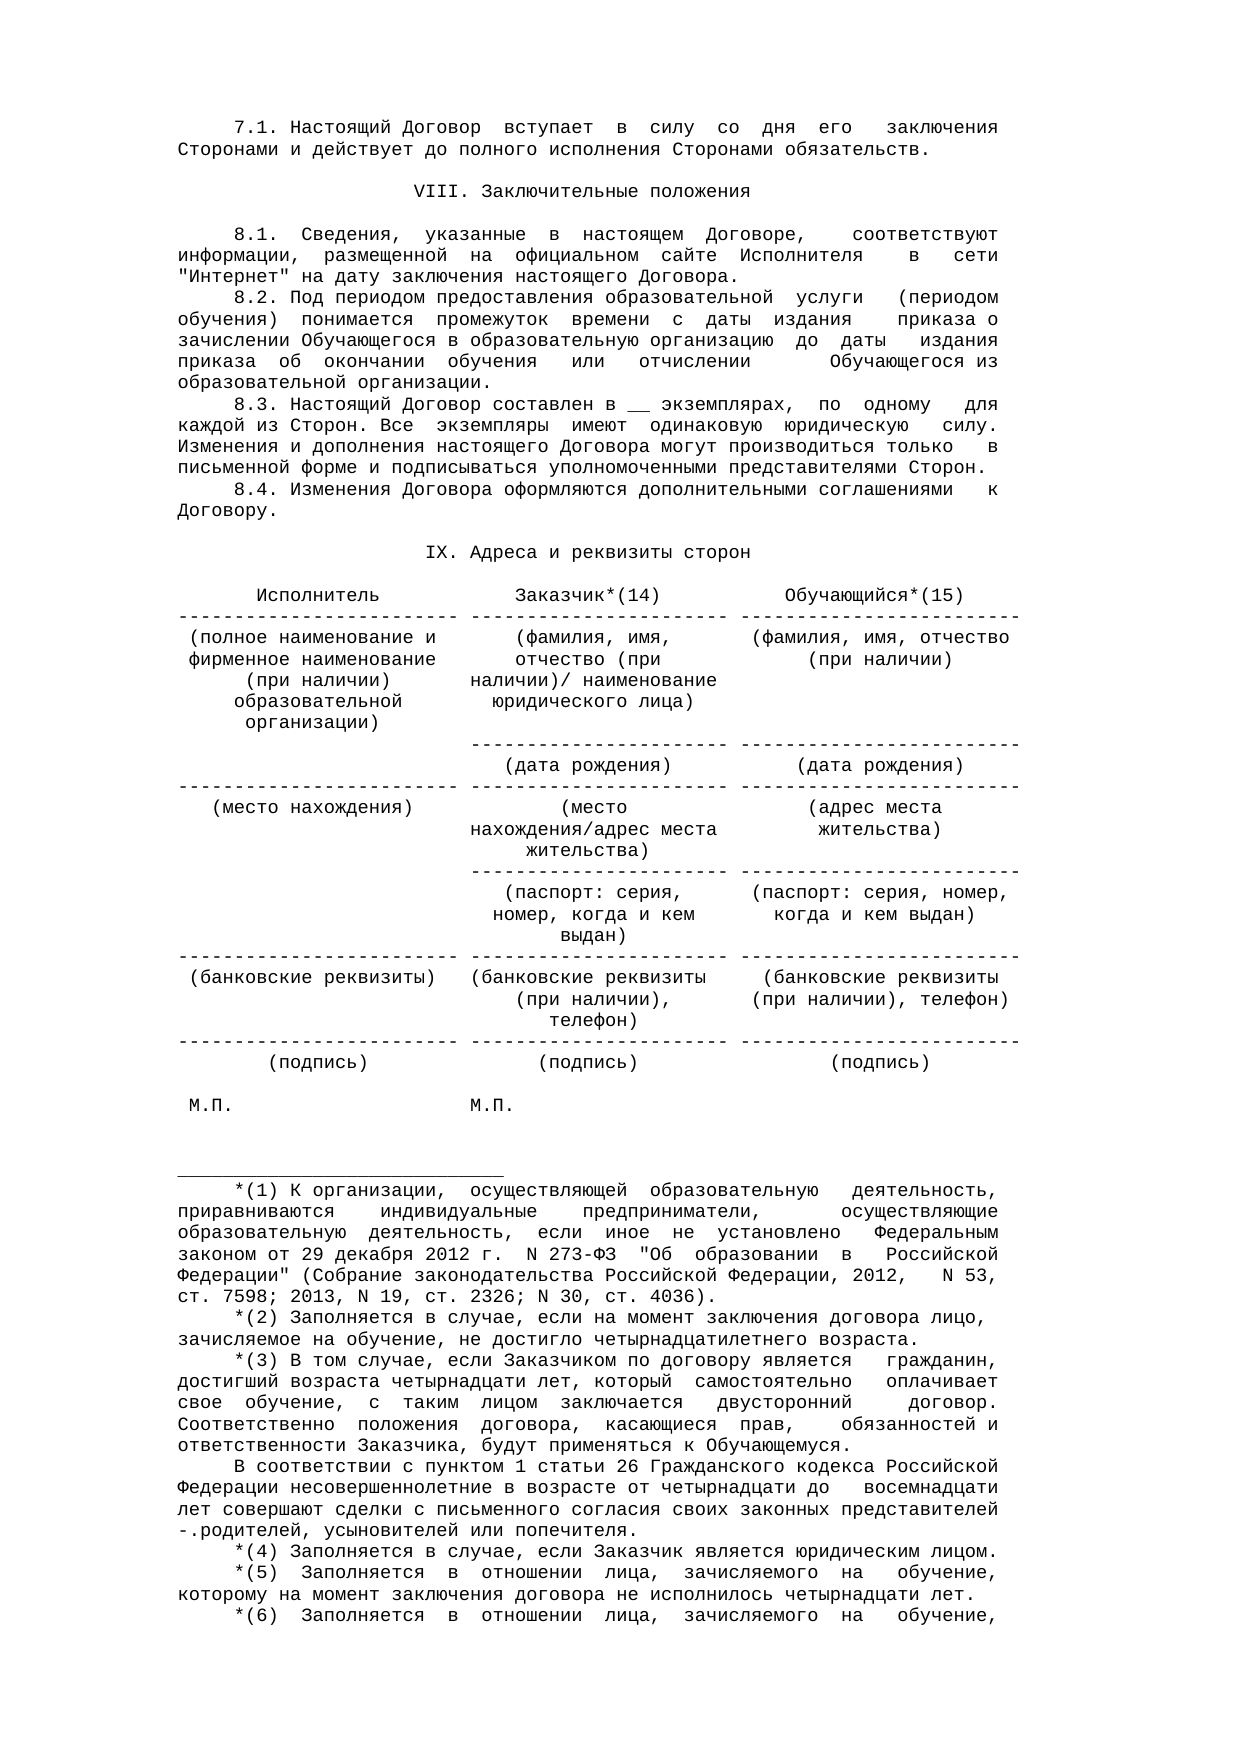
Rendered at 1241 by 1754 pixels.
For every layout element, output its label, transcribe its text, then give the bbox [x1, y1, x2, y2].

text достигший возраста четырнадцати лет, который самостоятельно оплачивает [177, 1372, 1152, 1393]
text *(4) Заполняется в случае, если Заказчик является юридическим лицом. [177, 1542, 1152, 1563]
text (при наличии) наличии)/ наименование [177, 671, 1152, 692]
text ------------------------- ----------------------- ------------------------- [177, 947, 1152, 968]
text _____________________________ [177, 1159, 1152, 1181]
text номер, когда и кем когда и кем выдан) [177, 904, 1152, 926]
text В соответствии с пунктом 1 статьи 26 Гражданского кодекса Российской [177, 1457, 1152, 1478]
text телефон) [177, 1011, 1152, 1032]
text 8.4. Изменения Договора оформляются дополнительными соглашениями к [177, 479, 1152, 501]
text *(5) Заполняется в отношении лица, зачисляемого на обучение, [177, 1563, 1152, 1584]
text (банковские реквизиты) (банковские реквизиты (банковские реквизиты [177, 968, 1152, 989]
text ------------------------- ----------------------- ------------------------- [177, 777, 1152, 798]
text *(6) Заполняется в отношении лица, зачисляемого на обучение, [177, 1606, 1152, 1627]
text Федерации несовершеннолетние в возрасте от четырнадцати до восемнадцати [177, 1478, 1152, 1499]
text Соответственно положения договора, касающиеся прав, обязанностей и [177, 1414, 1152, 1436]
text 7.1. Настоящий Договор вступает в силу со дня его заключения [177, 118, 1152, 139]
text ----------------------- ------------------------- [177, 734, 1152, 756]
text информации, размещенной на официальном сайте Исполнителя в сети [177, 246, 1152, 267]
text 8.3. Настоящий Договор составлен в __ экземплярах, по одному для [177, 394, 1152, 416]
text образовательную деятельность, если иное не установлено Федеральным [177, 1223, 1152, 1244]
text приказа об окончании обучения или отчислении Обучающегося из [177, 352, 1152, 373]
text образовательной организации. [177, 373, 1152, 394]
text каждой из Сторон. Все экземпляры имеют одинаковую юридическую силу. [177, 416, 1152, 437]
text свое обучение, с таким лицом заключается двусторонний договор. [177, 1393, 1152, 1414]
text Федерации" (Собрание законодательства Российской Федерации, 2012, N 53, [177, 1266, 1152, 1287]
text ------------------------- ----------------------- ------------------------- [177, 1032, 1152, 1053]
text ----------------------- ------------------------- [177, 862, 1152, 883]
text приравниваются индивидуальные предприниматели, осуществляющие [177, 1202, 1152, 1223]
text обучения) понимается промежуток времени с даты издания приказа о [177, 309, 1152, 331]
text фирменное наименование отчество (при (при наличии) [177, 649, 1152, 671]
text Исполнитель Заказчик*(14) Обучающийся*(15) [177, 586, 1152, 607]
text организации) [177, 713, 1152, 734]
text *(3) В том случае, если Заказчиком по договору является гражданин, [177, 1351, 1152, 1372]
text *(1) К организации, осуществляющей образовательную деятельность, [177, 1181, 1152, 1202]
text 8.2. Под периодом предоставления образовательной услуги (периодом [177, 288, 1152, 309]
text законом от 29 декабря 2012 г. N 273-ФЗ "Об образовании в Российской [177, 1244, 1152, 1266]
text *(2) Заполняется в случае, если на момент заключения договора лицо, [177, 1308, 1152, 1329]
text "Интернет" на дату заключения настоящего Договора. [177, 267, 1152, 288]
text зачисляемое на обучение, не достигло четырнадцатилетнего возраста. [177, 1329, 1152, 1351]
text которому на момент заключения договора не исполнилось четырнадцати лет. [177, 1584, 1152, 1606]
text -.родителей, усыновителей или попечителя. [177, 1521, 1152, 1542]
text (дата рождения) (дата рождения) [177, 756, 1152, 777]
text Сторонами и действует до полного исполнения Сторонами обязательств. [177, 139, 1152, 161]
text М.П. М.П. [177, 1096, 1152, 1117]
text ст. 7598; 2013, N 19, ст. 2326; N 30, ст. 4036). [177, 1287, 1152, 1308]
text (полное наименование и (фамилия, имя, (фамилия, имя, отчество [177, 628, 1152, 649]
text (при наличии), (при наличии), телефон) [177, 989, 1152, 1011]
text (подпись) (подпись) (подпись) [177, 1053, 1152, 1074]
text образовательной юридического лица) [177, 692, 1152, 713]
text выдан) [177, 926, 1152, 947]
text жительства) [177, 841, 1152, 862]
text зачислении Обучающегося в образовательную организацию до даты издания [177, 331, 1152, 352]
text Договору. [177, 501, 1152, 522]
text Изменения и дополнения настоящего Договора могут производиться только в [177, 437, 1152, 458]
text 8.1. Сведения, указанные в настоящем Договоре, соответствуют [177, 224, 1152, 246]
text лет совершают сделки с письменного согласия своих законных представителей [177, 1499, 1152, 1521]
text IX. Адреса и реквизиты сторон [177, 543, 1152, 564]
text нахождения/адрес места жительства) [177, 819, 1152, 841]
text (паспорт: серия, (паспорт: серия, номер, [177, 883, 1152, 904]
text VIII. Заключительные положения [177, 182, 1152, 203]
text ответственности Заказчика, будут применяться к Обучающемуся. [177, 1436, 1152, 1457]
text письменной форме и подписываться уполномоченными представителями Сторон. [177, 458, 1152, 479]
text ------------------------- ----------------------- ------------------------- [177, 607, 1152, 628]
text (место нахождения) (место (адрес места [177, 798, 1152, 819]
